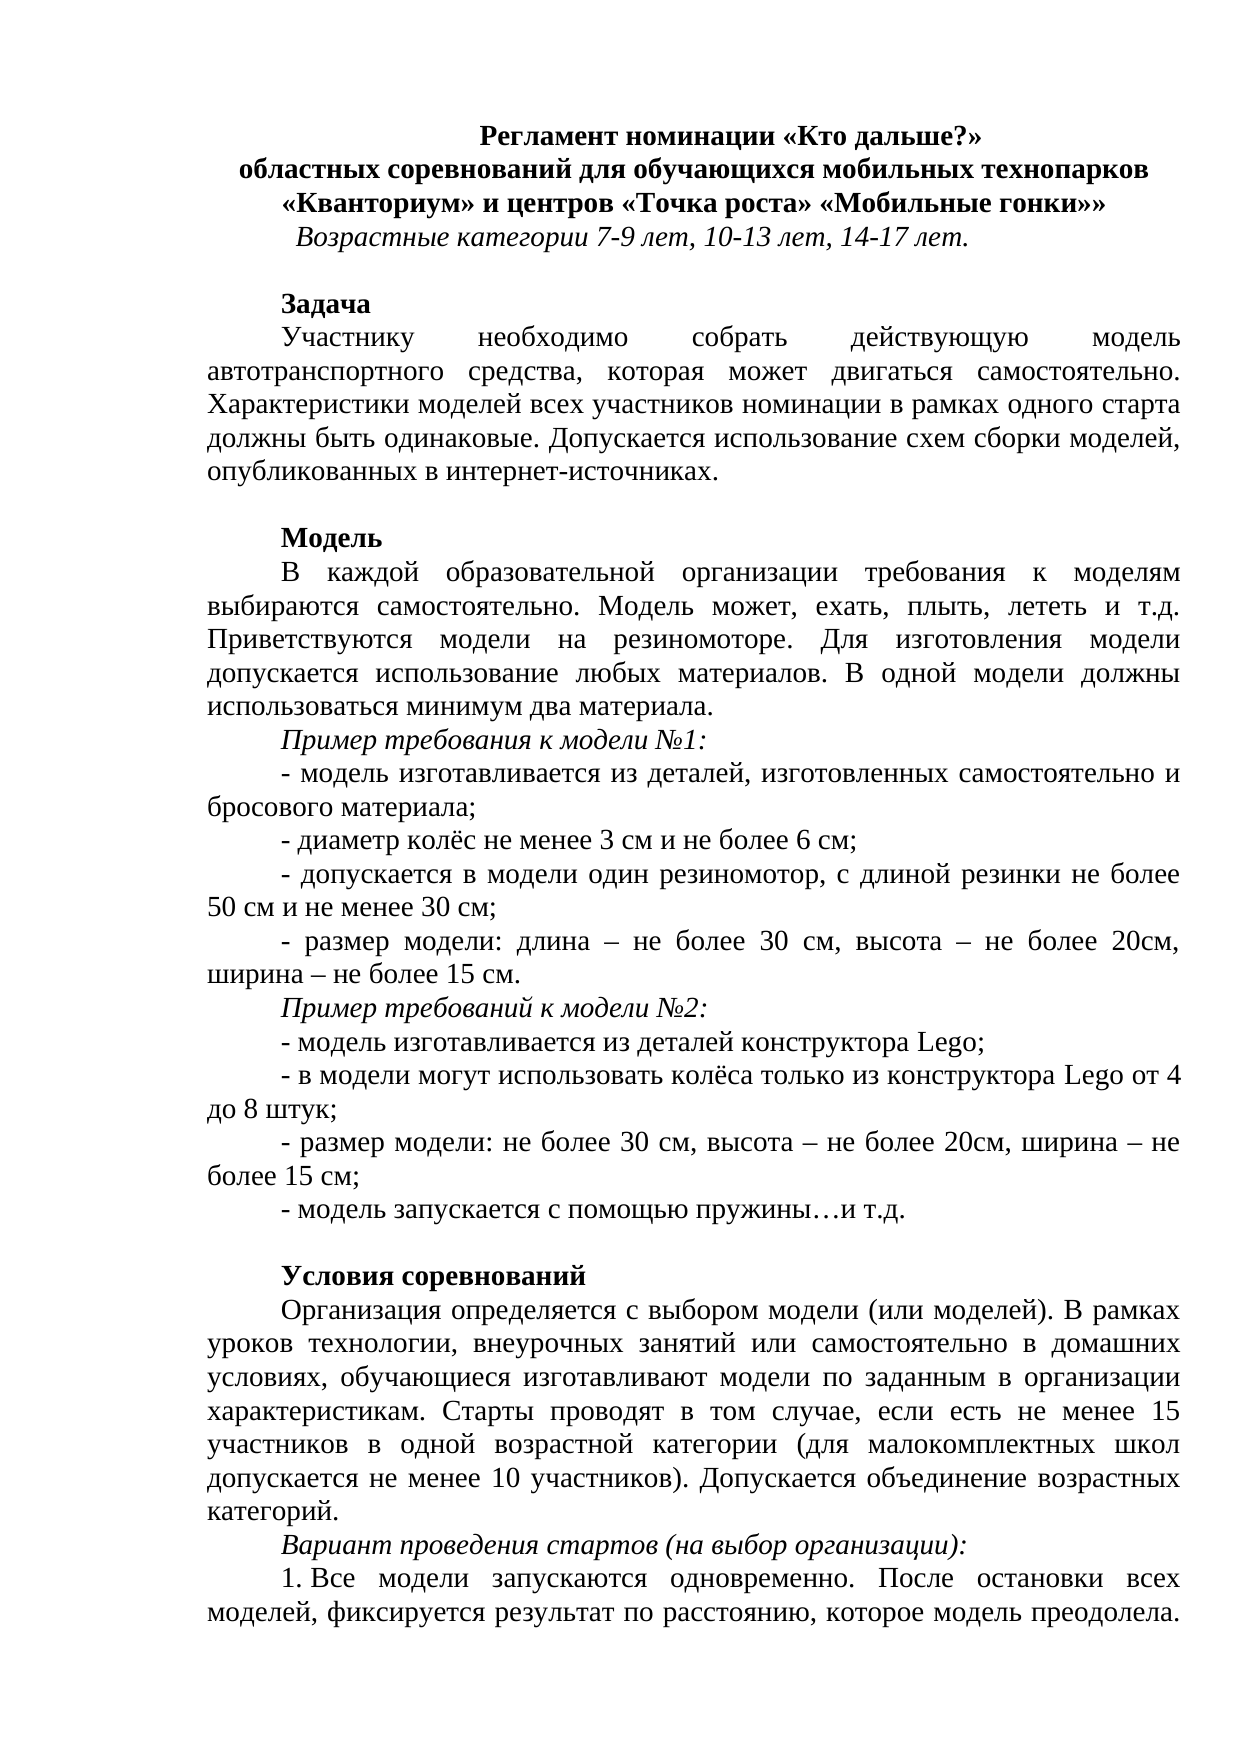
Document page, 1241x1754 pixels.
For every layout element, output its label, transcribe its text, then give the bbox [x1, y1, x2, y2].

text - размер модели: длина – не более 30 см, высота – не более 20см, ширина – не более 15 см. [207, 923, 1181, 990]
text Модель [207, 521, 1181, 554]
text областных соревнований для обучающихся мобильных технопарков «Кванториум» и центров «Точка роста» «Мобильные гонки»» [207, 152, 1181, 219]
text Пример требований к модели №2: [207, 990, 1181, 1024]
text - модель изготавливается из деталей, изготовленных самостоятельно и бросового материала; [207, 755, 1181, 822]
text - размер модели: не более 30 см, высота – не более 20см, ширина – не более 15 см; [207, 1124, 1181, 1191]
text Задача [207, 286, 1181, 319]
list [207, 1560, 1181, 1627]
text Участнику необходимо собрать действующую модель автотранспортного средства, которая может двигаться самостоятельно. Характеристики моделей всех участников номинации в рамках одного старта должны быть одинаковые. Допускается использование схем сборки моделей, опубликованных в интернет-источниках. [207, 319, 1181, 487]
text Условия соревнований [207, 1258, 1181, 1292]
text Регламент номинации «Кто дальше?» [207, 118, 1181, 152]
text - диаметр колёс не менее 3 см и не более 6 см; [207, 822, 1181, 856]
text В каждой образовательной организации требования к моделям выбираются самостоятельно. Модель может, ехать, плыть, лететь и т.д. Приветствуются модели на резиномоторе. Для изготовления модели допускается использование любых материалов. В одной модели должны использоваться минимум два материала. [207, 554, 1181, 722]
text - модель запускается с помощью пружины…и т.д. [207, 1191, 1181, 1225]
text - допускается в модели один резиномотор, с длиной резинки не более 50 см и не менее 30 см; [207, 856, 1181, 923]
text - модель изготавливается из деталей конструктора Lego; [207, 1024, 1181, 1057]
text - в модели могут использовать колёса только из конструктора Lego от 4 до 8 штук; [207, 1057, 1181, 1124]
text Возрастные категории 7-9 лет, 10-13 лет, 14-17 лет. [207, 219, 1181, 252]
text Пример требования к модели №1: [207, 722, 1181, 755]
text Организация определяется с выбором модели (или моделей). В рамках уроков технологии, внеурочных занятий или самостоятельно в домашних условиях, обучающиеся изготавливают модели по заданным в организации характеристикам. Старты проводят в том случае, если есть не менее 15 участников в одной возрастной категории (для малокомплектных школ допускается не менее 10 участников). Допускается объединение возрастных категорий. [207, 1292, 1181, 1527]
text Вариант проведения стартов (на выбор организации): [207, 1527, 1181, 1560]
